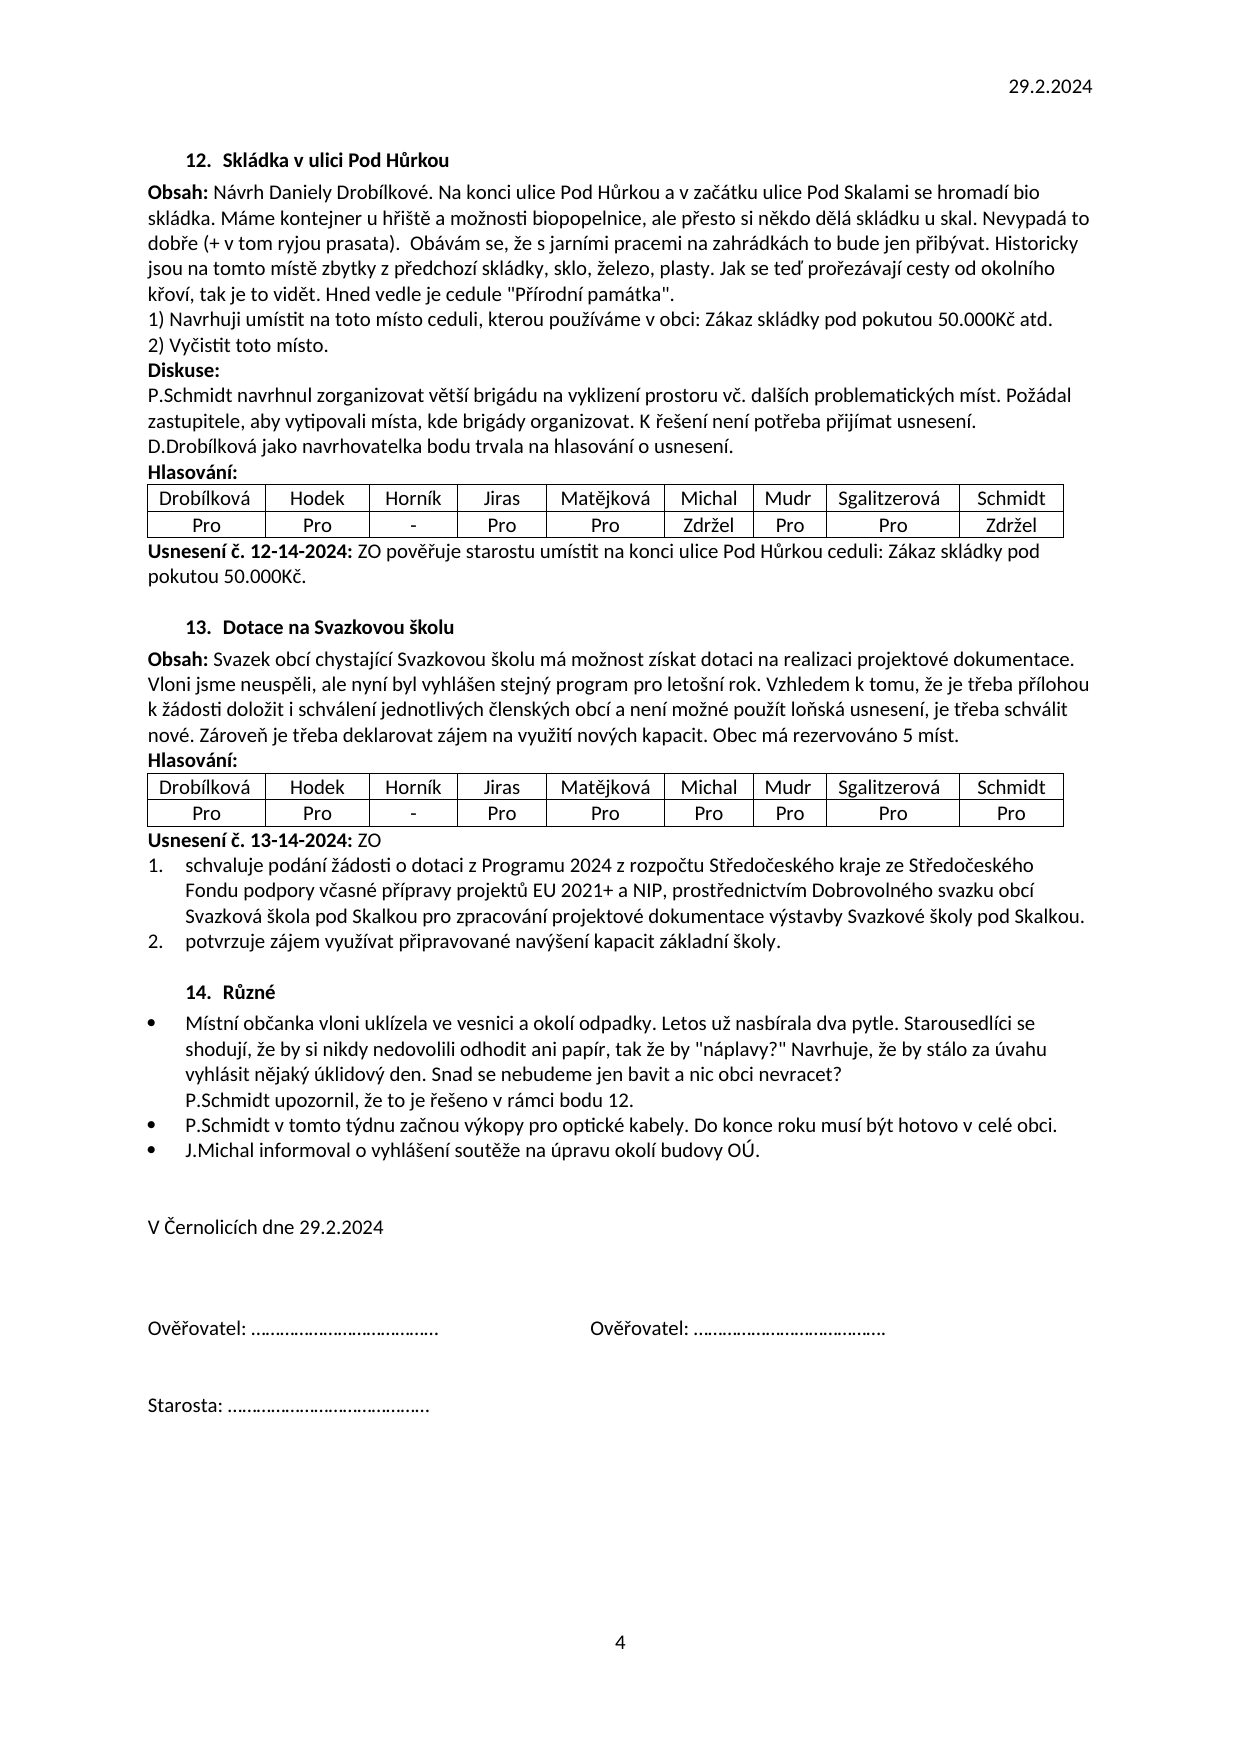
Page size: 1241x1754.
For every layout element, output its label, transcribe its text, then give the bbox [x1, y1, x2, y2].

table_header Matějková [547, 774, 664, 799]
text Ověřovatel: ………………………………… Ověřovatel: …………………………………. [148, 1316, 1093, 1341]
table_cell Pro [827, 512, 959, 537]
table_header Mudr [754, 774, 826, 799]
table_header Sgalitzerová [827, 485, 959, 511]
table_header Horník [370, 774, 457, 799]
table_header Drobílková [148, 774, 265, 799]
table_header Matějková [547, 485, 664, 511]
list potvrzuje zájem využívat připravované navýšení kapacit základní školy. [148, 928, 1093, 954]
text Usnesení č. 13-14-2024: ZO [148, 827, 1093, 852]
subtitle Různé [185, 979, 1093, 1004]
table_cell Zdržel [665, 512, 753, 537]
subtitle Skládka v ulici Pod Hůrkou [185, 148, 1093, 173]
text 1) Navrhuji umístit na toto místo ceduli, kterou používáme v obci: Zákaz skládky pod pokutou 50.000Kč atd. [148, 306, 1093, 332]
table_cell - [370, 800, 457, 826]
text Obsah: Svazek obcí chystající Svazkovou školu má možnost získat dotaci na realizaci projektové dokumentace. Vloni jsme neuspěli, ale nyní byl vyhlášen stejný program pro letošní rok. Vzhledem k tomu, že je třeba přílohou k žádosti doložit i schválení jednotlivých členských obcí a není možné použít loňská usnesení, je třeba schválit nové. Zároveň je třeba deklarovat zájem na využití nových kapacit. Obec má rezervováno 5 míst. [148, 646, 1093, 747]
table_header Sgalitzerová [827, 774, 959, 799]
text Diskuse: P.Schmidt navrhnul zorganizovat větší brigádu na vyklizení prostoru vč. dalších problematických míst. Požádal zastupitele, aby vytipovali místa, kde brigády organizovat. K řešení není potřeba přijímat usnesení. D.Drobílková jako navrhovatelka bodu trvala na hlasování o usnesení. [148, 357, 1093, 459]
list schvaluje podání žádosti o dotaci z Programu 2024 z rozpočtu Středočeského kraje ze Středočeského Fondu podpory včasné přípravy projektů EU 2021+ a NIP, prostřednictvím Dobrovolného svazku obcí Svazková škola pod Skalkou pro zpracování projektové dokumentace výstavby Svazkové školy pod Skalkou. [148, 852, 1093, 928]
table_cell Pro [458, 800, 546, 826]
table_header Schmidt [960, 774, 1063, 799]
text Starosta: …………………………………… [148, 1392, 1093, 1417]
table_cell Pro [754, 512, 826, 537]
text Obsah: Návrh Daniely Drobílkové. Na konci ulice Pod Hůrkou a v začátku ulice Pod Skalami se hromadí bio skládka. Máme kontejner u hřiště a možnosti biopopelnice, ale přesto si někdo dělá skládku u skal. Nevypadá to dobře (+ v tom ryjou prasata). Obávám se, že s jarními pracemi na zahrádkách to bude jen přibývat. Historicky jsou na tomto místě zbytky z předchozí skládky, sklo, železo, plasty. Jak se teď prořezávají cesty od okolního křoví, tak je to vidět. Hned vedle je cedule "Přírodní památka". [148, 179, 1093, 306]
list Místní občanka vloni uklízela ve vesnici a okolí odpadky. Letos už nasbírala dva pytle. Starousedlíci se shodují, že by si nikdy nedovolili odhodit ani papír, tak že by "náplavy?" Navrhuje, že by stálo za úvahu vyhlásit nějaký úklidový den. Snad se nebudeme jen bavit a nic obci nevracet? P.Schmidt upozornil, že to je řešeno v rámci bodu 12. [148, 1011, 1093, 1112]
table_cell Pro [547, 512, 664, 537]
table_cell Pro [827, 800, 959, 826]
table_header Michal [665, 485, 753, 511]
table_cell Pro [266, 512, 369, 537]
text Hlasování: [148, 747, 1093, 773]
text V Černolicích dne 29.2.2024 [148, 1214, 1093, 1239]
table_header Hodek [266, 774, 369, 799]
table_cell Pro [754, 800, 826, 826]
list P.Schmidt v tomto týdnu začnou výkopy pro optické kabely. Do konce roku musí být hotovo v celé obci. [148, 1112, 1093, 1138]
table_cell - [370, 512, 457, 537]
table_header Drobílková [148, 485, 265, 511]
table_cell Pro [458, 512, 546, 537]
table_header Michal [665, 774, 753, 799]
table_header Schmidt [960, 485, 1063, 511]
table_header Horník [370, 485, 457, 511]
table_cell Pro [266, 800, 369, 826]
table_header Jiras [458, 774, 546, 799]
list J.Michal informoval o vyhlášení soutěže na úpravu okolí budovy OÚ. [148, 1138, 1093, 1163]
table_cell Pro [148, 512, 265, 537]
table_cell Pro [547, 800, 664, 826]
table_cell Zdržel [960, 512, 1063, 537]
subtitle Dotace na Svazkovou školu [185, 614, 1093, 639]
table_header Mudr [754, 485, 826, 511]
text 2) Vyčistit toto místo. [148, 332, 1093, 357]
table_header Hodek [266, 485, 369, 511]
text Hlasování: [148, 459, 1093, 484]
text Usnesení č. 12-14-2024: ZO pověřuje starostu umístit na konci ulice Pod Hůrkou ceduli: Zákaz skládky pod pokutou 50.000Kč. [148, 538, 1093, 589]
table_header Jiras [458, 485, 546, 511]
table_cell Pro [665, 800, 753, 826]
table_cell Pro [148, 800, 265, 826]
table_cell Pro [960, 800, 1063, 826]
